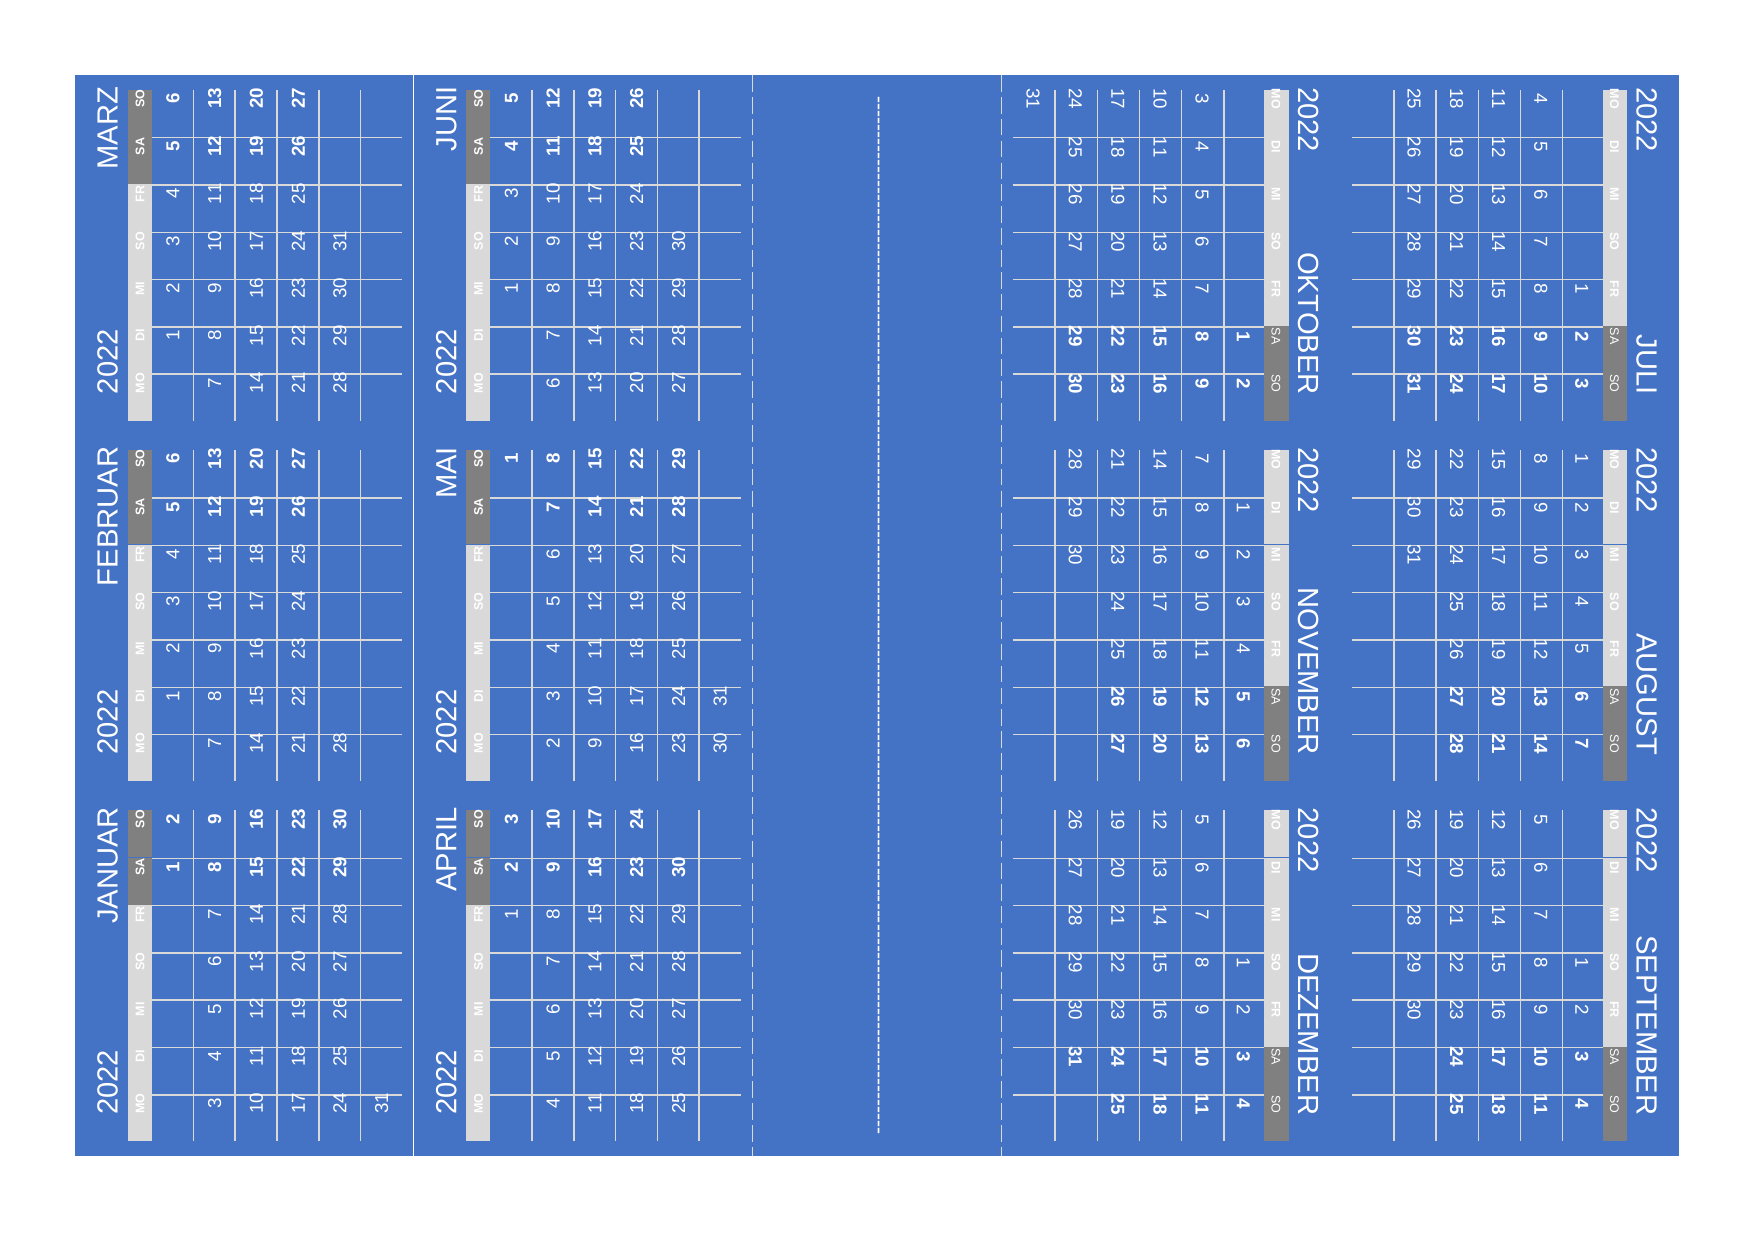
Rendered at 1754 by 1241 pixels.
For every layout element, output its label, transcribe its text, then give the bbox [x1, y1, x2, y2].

table_header [75, 75, 413, 435]
table_cell [414, 435, 752, 796]
table_header ---------------------------------------------------------------------------------------------------------------------------------------------------- [752, 75, 1002, 1156]
table_cell [1002, 435, 1340, 796]
table_cell [75, 796, 413, 1156]
table_cell [1340, 796, 1679, 1156]
table_cell [1002, 796, 1340, 1156]
table_header [1002, 75, 1340, 435]
table_header [1340, 75, 1679, 435]
table_cell [1340, 435, 1679, 796]
table_header [414, 75, 752, 435]
table_cell [75, 435, 413, 796]
table_cell [414, 796, 752, 1156]
